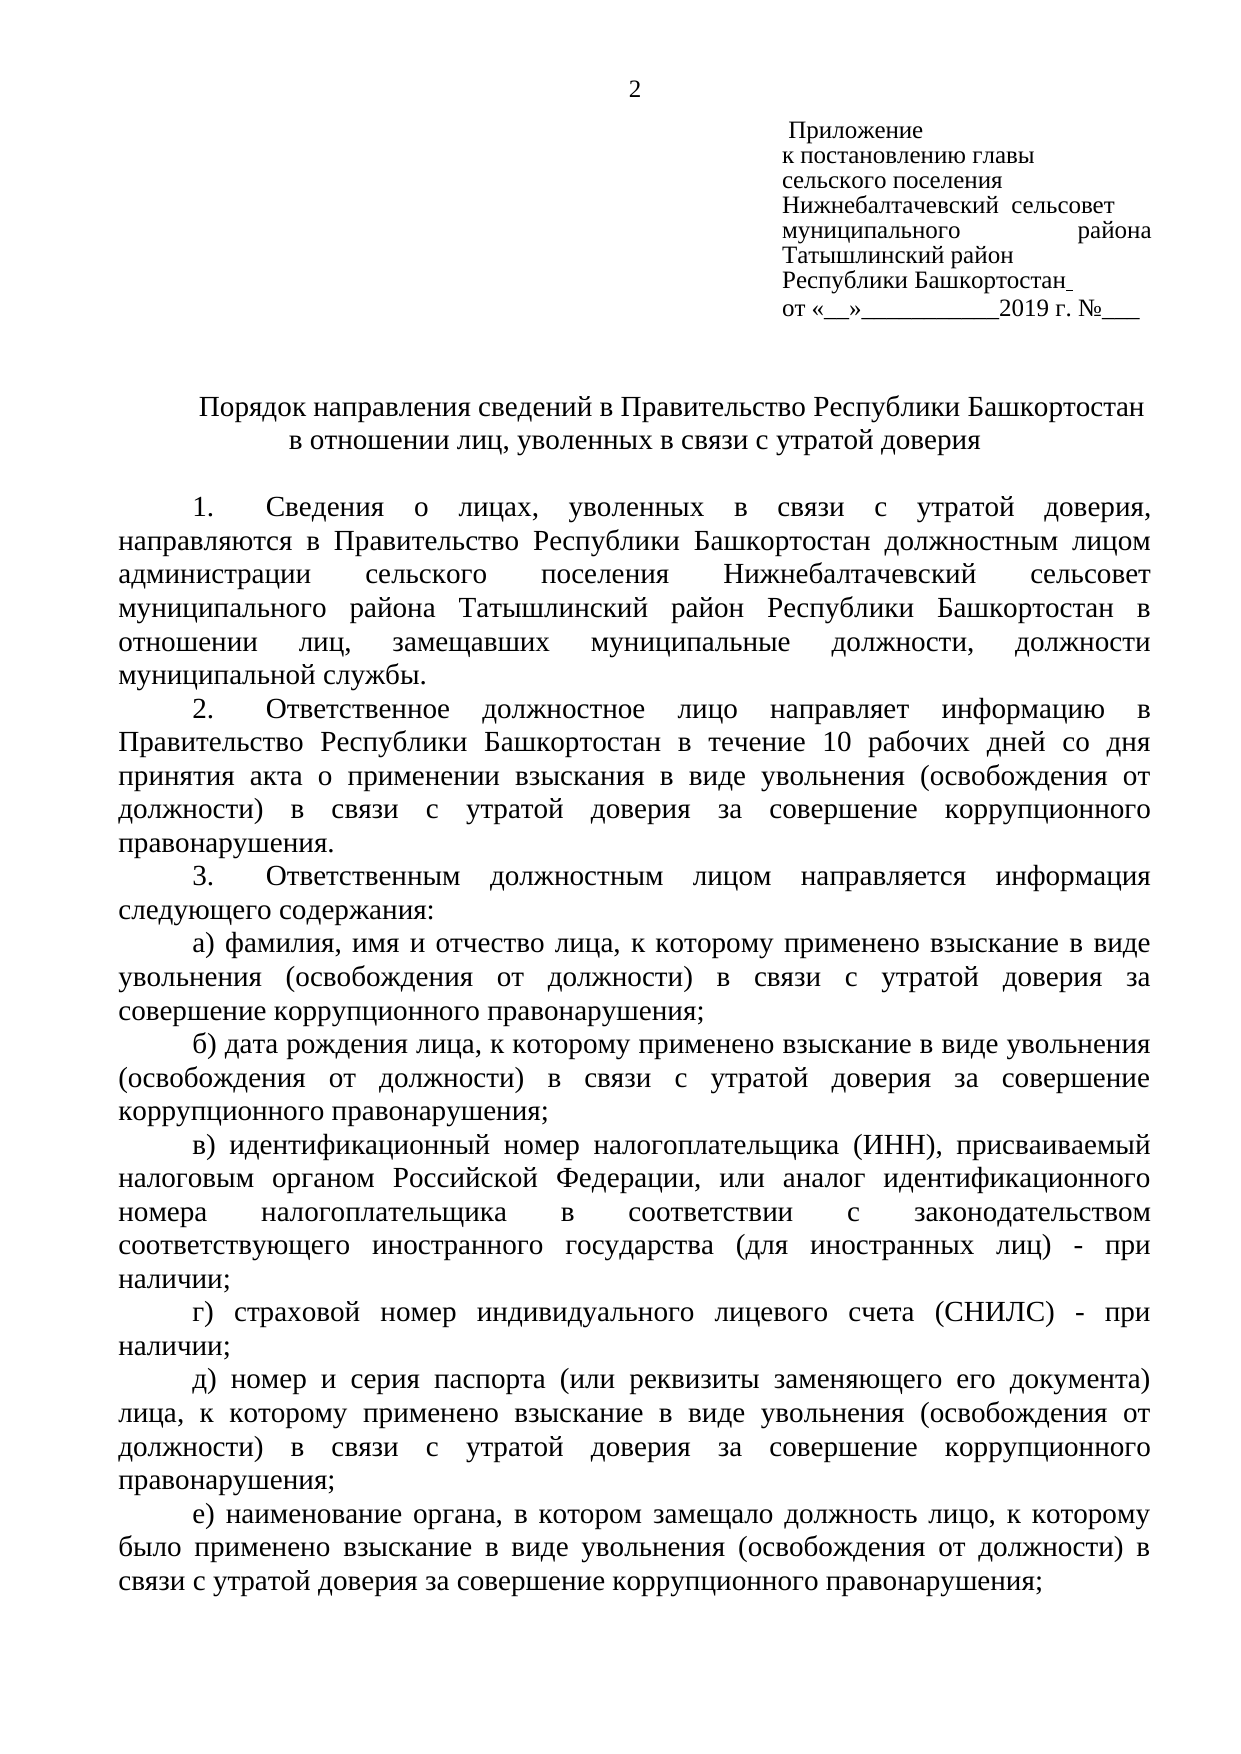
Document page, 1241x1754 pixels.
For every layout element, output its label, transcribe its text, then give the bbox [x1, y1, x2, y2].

text в) идентификационный номер налогоплательщика (ИНН), присваиваемый налоговым органом Российской Федерации, или аналог идентификационного номера налогоплательщика в соответствии с законодательством соответствующего иностранного государства (для иностранных лиц) - при наличии; [118, 1127, 1152, 1294]
text д) номер и серия паспорта (или реквизиты заменяющего его документа) лица, к которому применено взыскание в виде увольнения (освобождения от должности) в связи с утратой доверия за совершение коррупционного правонарушения; [118, 1362, 1152, 1496]
text к постановлению главы [708, 143, 1152, 168]
list Ответственным должностным лицом направляется информация следующего содержания: [118, 858, 1152, 926]
text Приложение [339, 118, 1152, 143]
text а) фамилия, имя и отчество лица, к которому применено взыскание в виде увольнения (освобождения от должности) в связи с утратой доверия за совершение коррупционного правонарушения; [118, 926, 1152, 1026]
list Ответственное должностное лицо направляет информацию в Правительство Республики Башкортостан в течение 10 рабочих дней со дня принятия акта о применении взыскания в виде увольнения (освобождения от должности) в связи с утратой доверия за совершение коррупционного правонарушения. [118, 691, 1152, 858]
text от «__»___________2019 г. №___ [708, 293, 1152, 322]
text муниципального района Татышлинский район [782, 218, 1152, 268]
list Сведения о лицах, уволенных в связи с утратой доверия, направляются в Правительство Республики Башкортостан должностным лицом администрации сельского поселения Нижнебалтачевский сельсовет муниципального района Татышлинский район Республики Башкортостан в отношении лиц, замещавших муниципальные должности, должности муниципальной службы. [118, 489, 1152, 691]
text Порядок направления сведений в Правительство Республики Башкортостан в отношении лиц, уволенных в связи с утратой доверия [118, 389, 1152, 456]
text сельского поселения [561, 168, 1152, 193]
text е) наименование органа, в котором замещало должность лицо, к которому было применено взыскание в виде увольнения (освобождения от должности) в связи с утратой доверия за совершение коррупционного правонарушения; [118, 1496, 1152, 1596]
text б) дата рождения лица, к которому применено взыскание в виде увольнения (освобождения от должности) в связи с утратой доверия за совершение коррупционного правонарушения; [118, 1026, 1152, 1127]
text г) страховой номер индивидуального лицевого счета (СНИЛС) - при наличии; [118, 1294, 1152, 1362]
text Нижнебалтачевский сельсовет [782, 193, 1152, 218]
text Республики Башкортостан [782, 268, 1152, 293]
